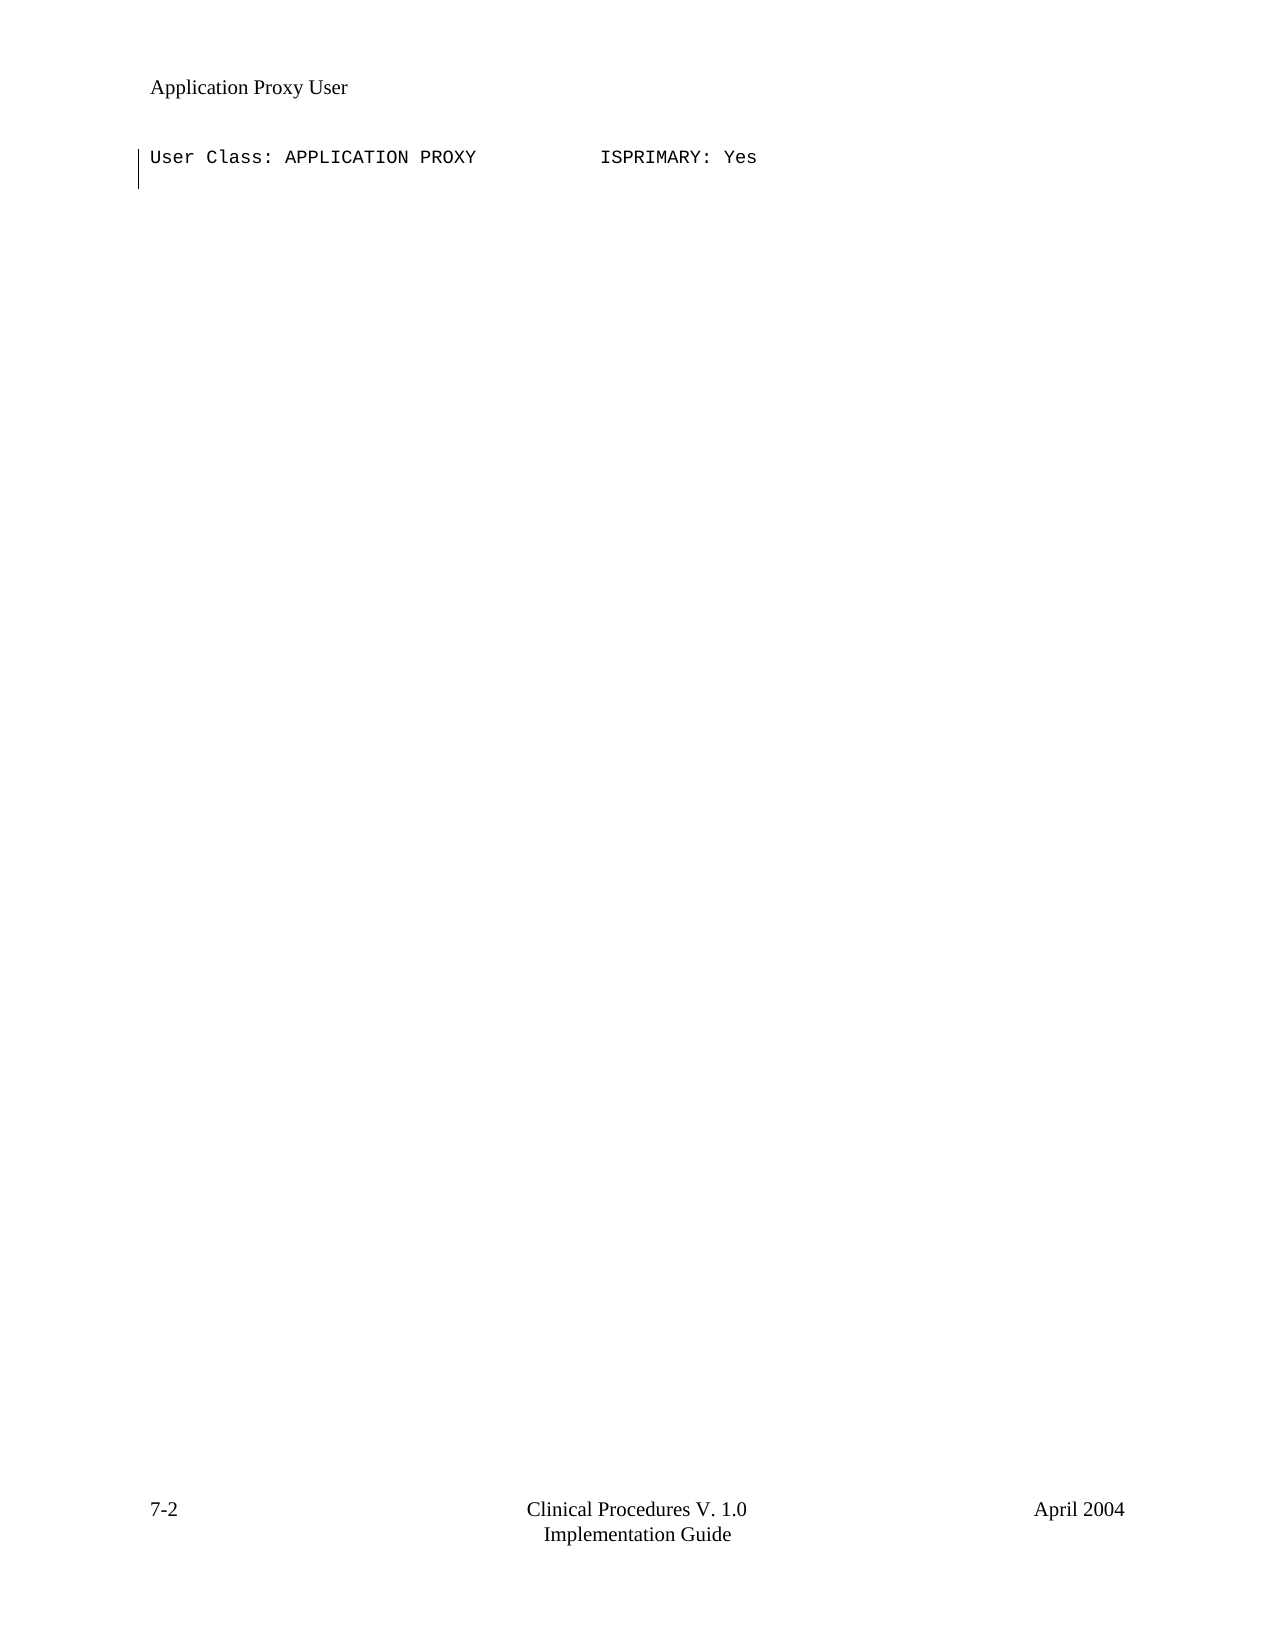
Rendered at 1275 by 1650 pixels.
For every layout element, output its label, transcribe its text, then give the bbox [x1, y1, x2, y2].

text User Class: APPLICATION PROXY ISPRIMARY: Yes [150, 148, 1210, 169]
